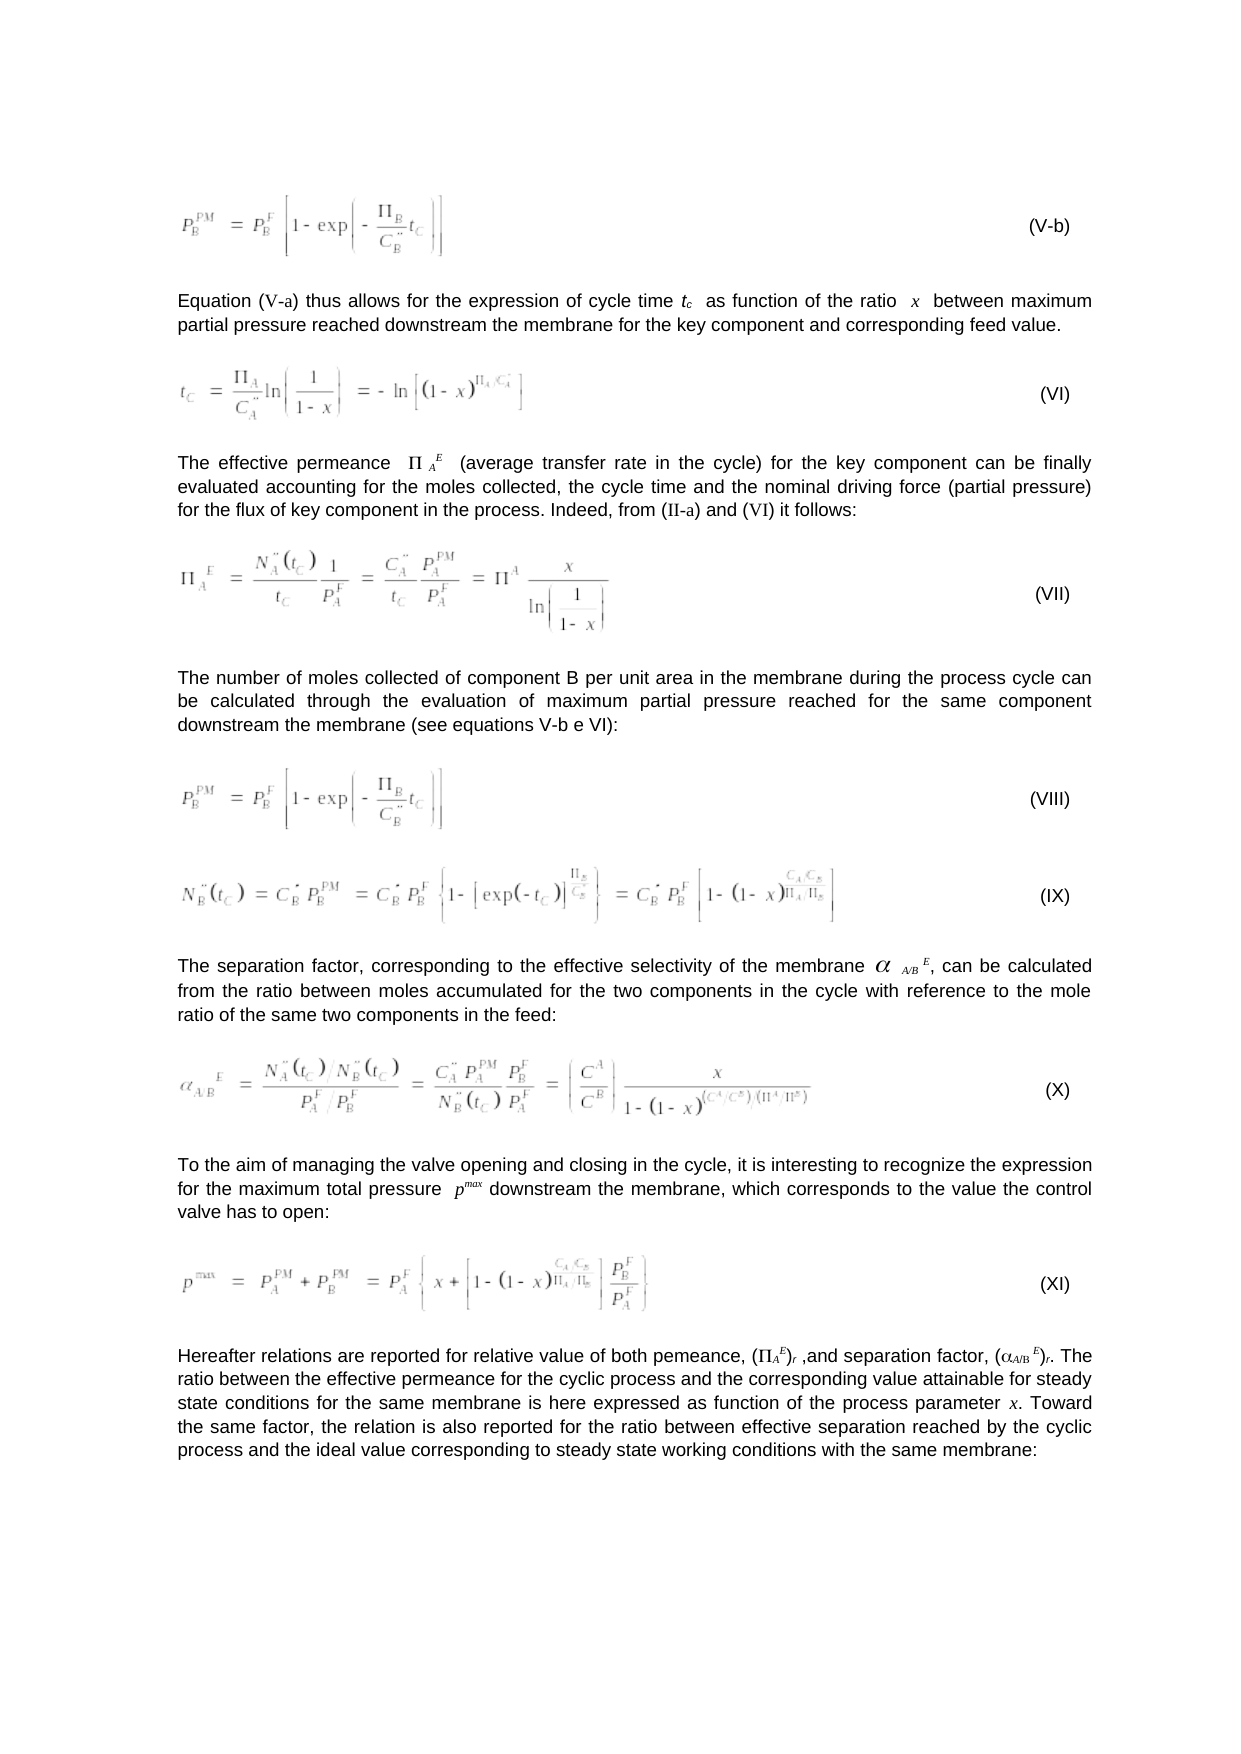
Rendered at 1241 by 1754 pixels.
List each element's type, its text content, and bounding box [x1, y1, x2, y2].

list To the aim of managing the valve opening and closing in the cycle, it is interesting to recognize the expression for the maximum total pressure pmax downstream the membrane, which corresponds to the value the control valve has to open: [177, 1154, 1092, 1223]
table_header [166, 1040, 998, 1141]
table_header [166, 750, 977, 850]
table_header [166, 350, 998, 439]
table_header [166, 1237, 998, 1332]
table_header (VII) [998, 535, 1081, 654]
list The effective permeance AE (average transfer rate in the cycle) for the key component can be finally evaluated accounting for the moles collected, the cycle time and the nominal driving force (partial pressure) for the flux of key component in the process. Indeed, from (II-a) and (VI) it follows: [177, 452, 1092, 521]
table_cell (IX) [998, 850, 1081, 943]
table_header (X) [998, 1040, 1081, 1141]
list Equation (V-a) thus allows for the expression of cycle time tc as function of the ratio x between maximum partial pressure reached downstream the membrane for the key component and corresponding feed value. [177, 290, 1092, 335]
table_cell [166, 850, 998, 943]
table_header (XI) [998, 1237, 1081, 1332]
list Hereafter relations are reported for relative value of both pemeance, (AE)r ,and separation factor, (A E)r. The ratio between the effective permeance for the cyclic process and the corresponding value attainable for steady state conditions for the same membrane is here expressed as function of the process parameter x. Toward the same factor, the relation is also reported for the ratio between effective separation reached by the cyclic process and the ideal value corresponding to steady state working conditions with the same membrane: [177, 1344, 1092, 1461]
table_header (VIII) [977, 750, 1081, 850]
table_header [166, 535, 998, 654]
list The number of moles collected of component B per unit area in the membrane during the process cycle can be calculated through the evaluation of maximum partial pressure reached for the same component downstream the membrane (see equations V-b e VI): [177, 667, 1092, 735]
list The separation factor, corresponding to the effective selectivity of the membrane A/B E, can be calculated from the ratio between moles accumulated for the two components in the cycle with reference to the mole ratio of the same two components in the feed: [177, 955, 1092, 1026]
table_cell [166, 177, 998, 277]
table_header (VI) [998, 350, 1081, 439]
table_cell (V-b) [998, 177, 1081, 277]
